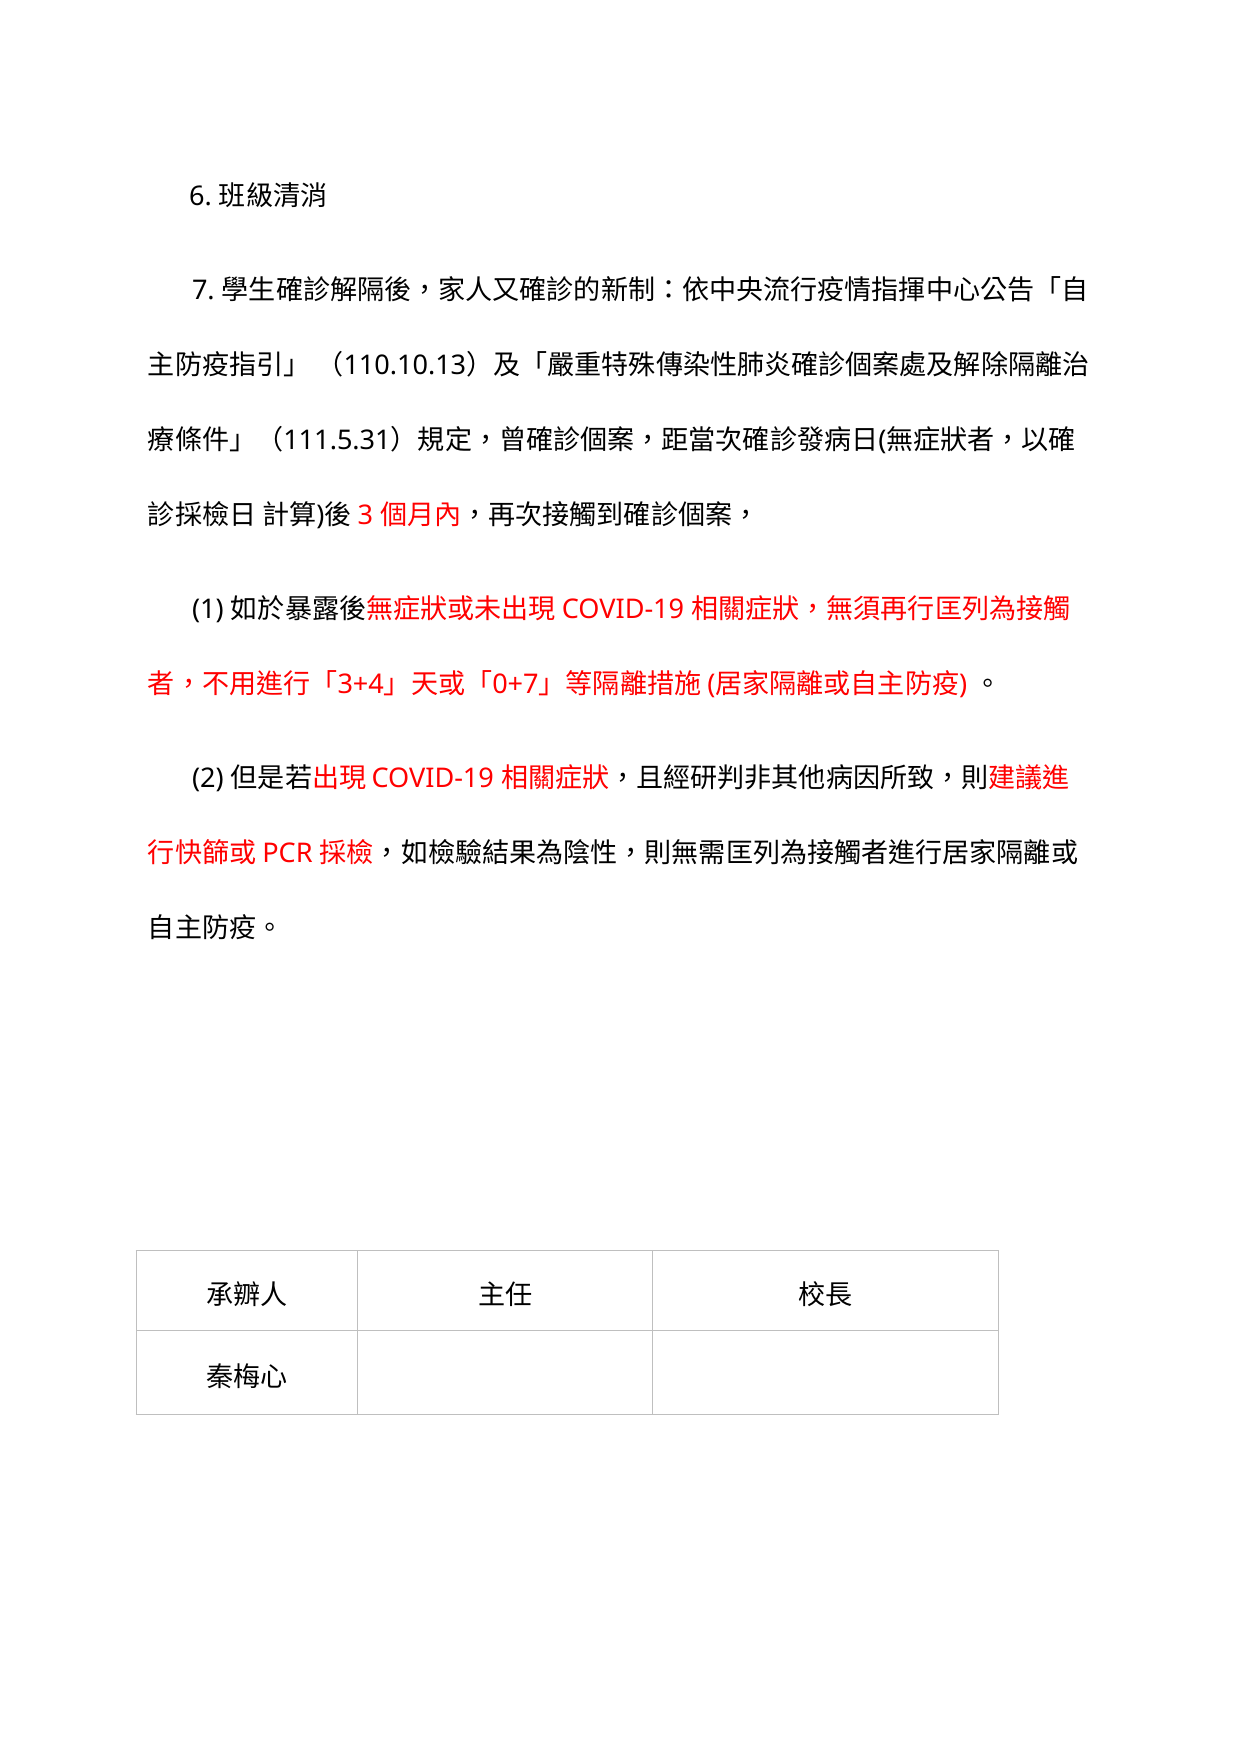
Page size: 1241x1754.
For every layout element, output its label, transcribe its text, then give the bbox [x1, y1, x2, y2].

table_header 主任 [358, 1251, 652, 1330]
table_cell 秦梅心 [137, 1331, 357, 1414]
table_cell [358, 1331, 652, 1414]
table_cell [653, 1331, 998, 1414]
text 6. 班級清消 [148, 156, 1092, 231]
table_header 校長 [653, 1251, 998, 1330]
text (1) 如於暴露後無症狀或未出現 COVID-19 相關症狀，無須再行匡列為接觸者，不用進行「3+4」天或「0+7」等隔離措施 (居家隔離或自主防疫) 。 [148, 569, 1092, 719]
table_header 承辧人 [137, 1251, 357, 1330]
text 7. 學生確診解隔後，家人又確診的新制：依中央流行疫情指揮中心公告「自主防疫指引」 （110.10.13）及「嚴重特殊傳染性肺炎確診個案處及解除隔離治療條件」（111.5.31）規定，曾確診個案，距當次確診發病日(無症狀者，以確診採檢日 計算)後 3 個月內，再次接觸到確診個案， [148, 250, 1092, 550]
text (2) 但是若出現COVID-19 相關症狀，且經研判非其他病因所致，則建議進行快篩或 PCR 採檢，如檢驗結果為陰性，則無需匡列為接觸者進行居家隔離或自主防疫。 [148, 738, 1092, 963]
